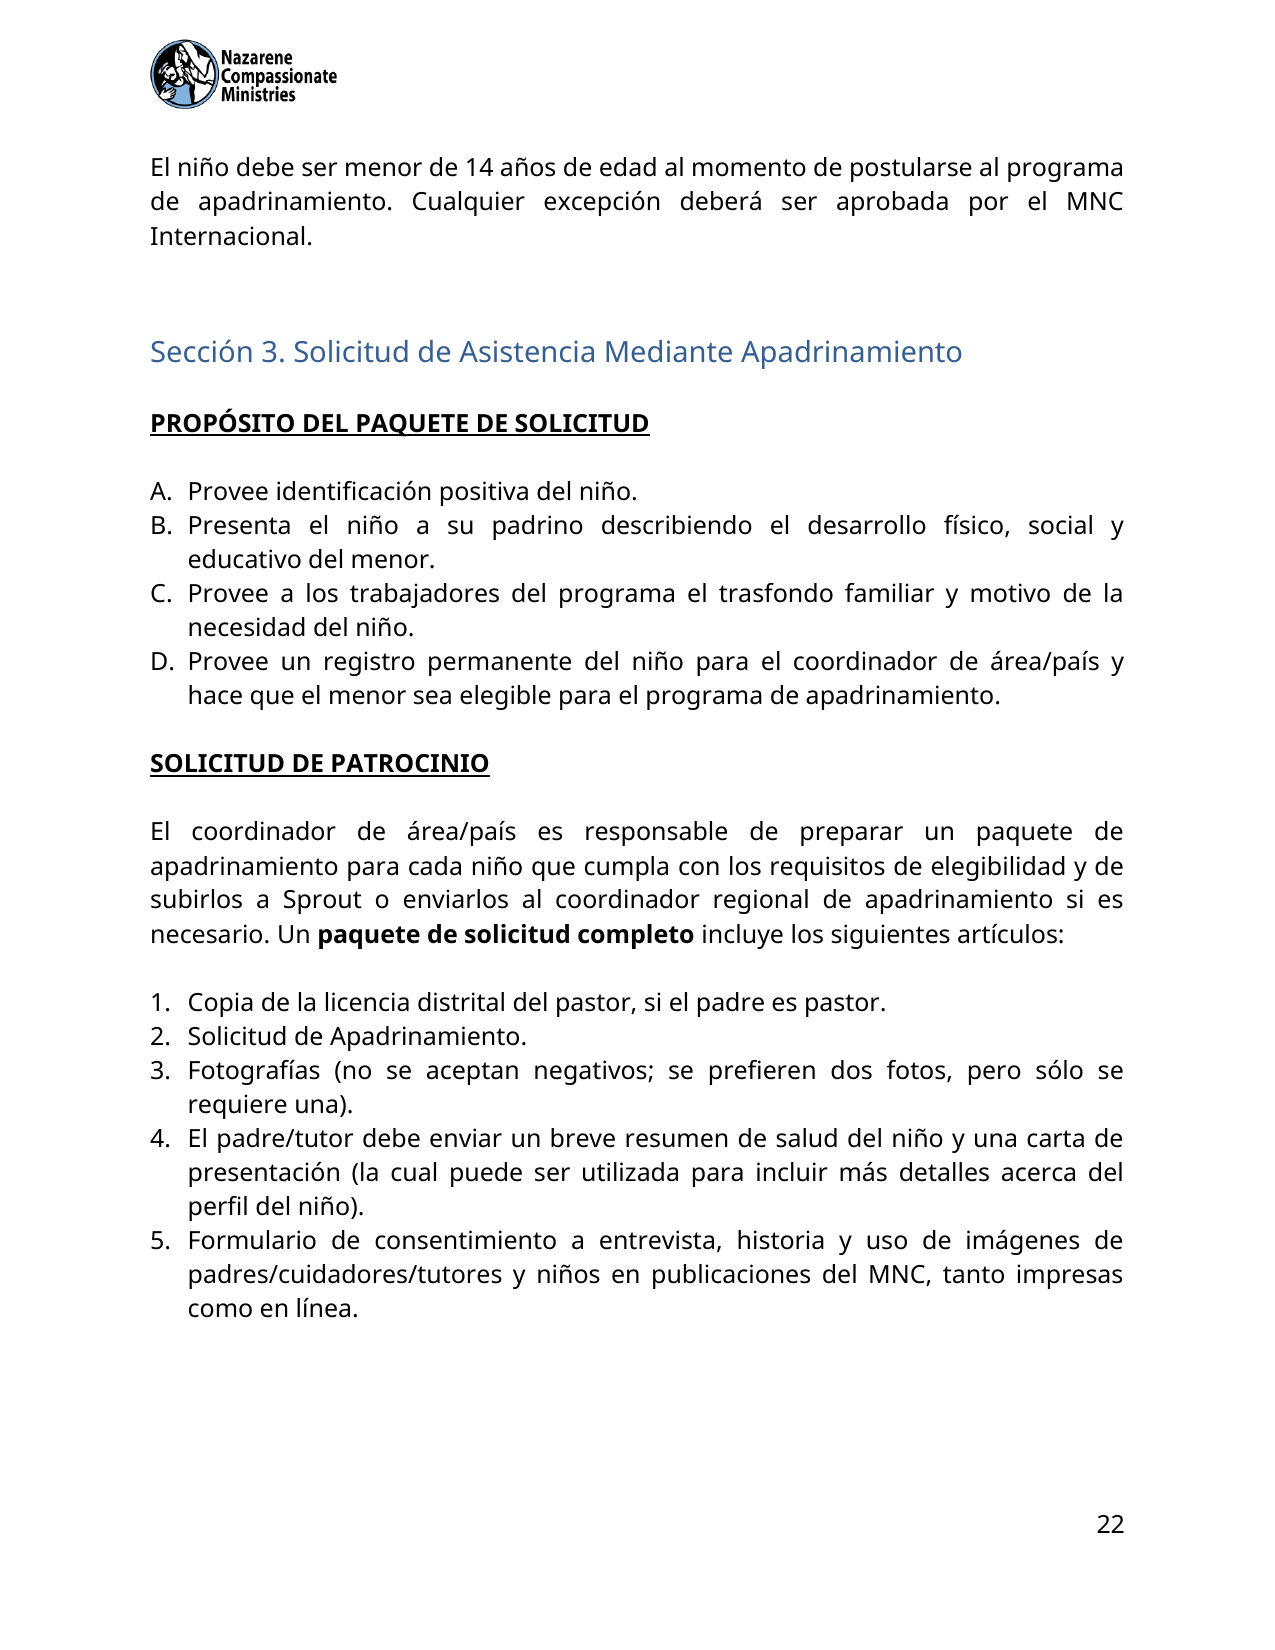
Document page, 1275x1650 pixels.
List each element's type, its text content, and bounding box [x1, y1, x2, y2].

text El niño debe ser menor de 14 años de edad al momento de postularse al programa de apadrinamiento. Cualquier excepción deberá ser aprobada por el MNC Internacional. [150, 150, 1125, 252]
list Presenta el niño a su padrino describiendo el desarrollo físico, social y educativo del menor. [150, 507, 1125, 576]
list Provee identificación positiva del niño. [150, 473, 1125, 507]
list Provee a los trabajadores del programa el trasfondo familiar y motivo de la necesidad del niño. [150, 576, 1125, 644]
subtitle Sección 3. Solicitud de Asistencia Mediante Apadrinamiento [150, 332, 1125, 371]
list Fotografías (no se aceptan negativos; se prefieren dos fotos, pero sólo se requiere una). [150, 1052, 1125, 1121]
text El coordinador de área/país es responsable de preparar un paquete de apadrinamiento para cada niño que cumpla con los requisitos de elegibilidad y de subirlos a Sprout o enviarlos al coordinador regional de apadrinamiento si es necesario. Un paquete de solicitud completo incluye los siguientes artículos: [150, 814, 1125, 950]
picture [150, 39, 339, 109]
list Provee un registro permanente del niño para el coordinador de área/país y hace que el menor sea elegible para el programa de apadrinamiento. [150, 644, 1125, 712]
list Copia de la licencia distrital del pastor, si el padre es pastor. [150, 984, 1125, 1018]
list Solicitud de Apadrinamiento. [150, 1018, 1125, 1052]
subtitle SOLICITUD DE PATROCINIO [150, 746, 1125, 780]
list El padre/tutor debe enviar un breve resumen de salud del niño y una carta de presentación (la cual puede ser utilizada para incluir más detalles acerca del perfil del niño). [150, 1121, 1125, 1223]
list Formulario de consentimiento a entrevista, historia y uso de imágenes de padres/cuidadores/tutores y niños en publicaciones del MNC, tanto impresas como en línea. [150, 1223, 1125, 1325]
subtitle PROPÓSITO DEL PAQUETE DE SOLICITUD [150, 405, 1125, 439]
